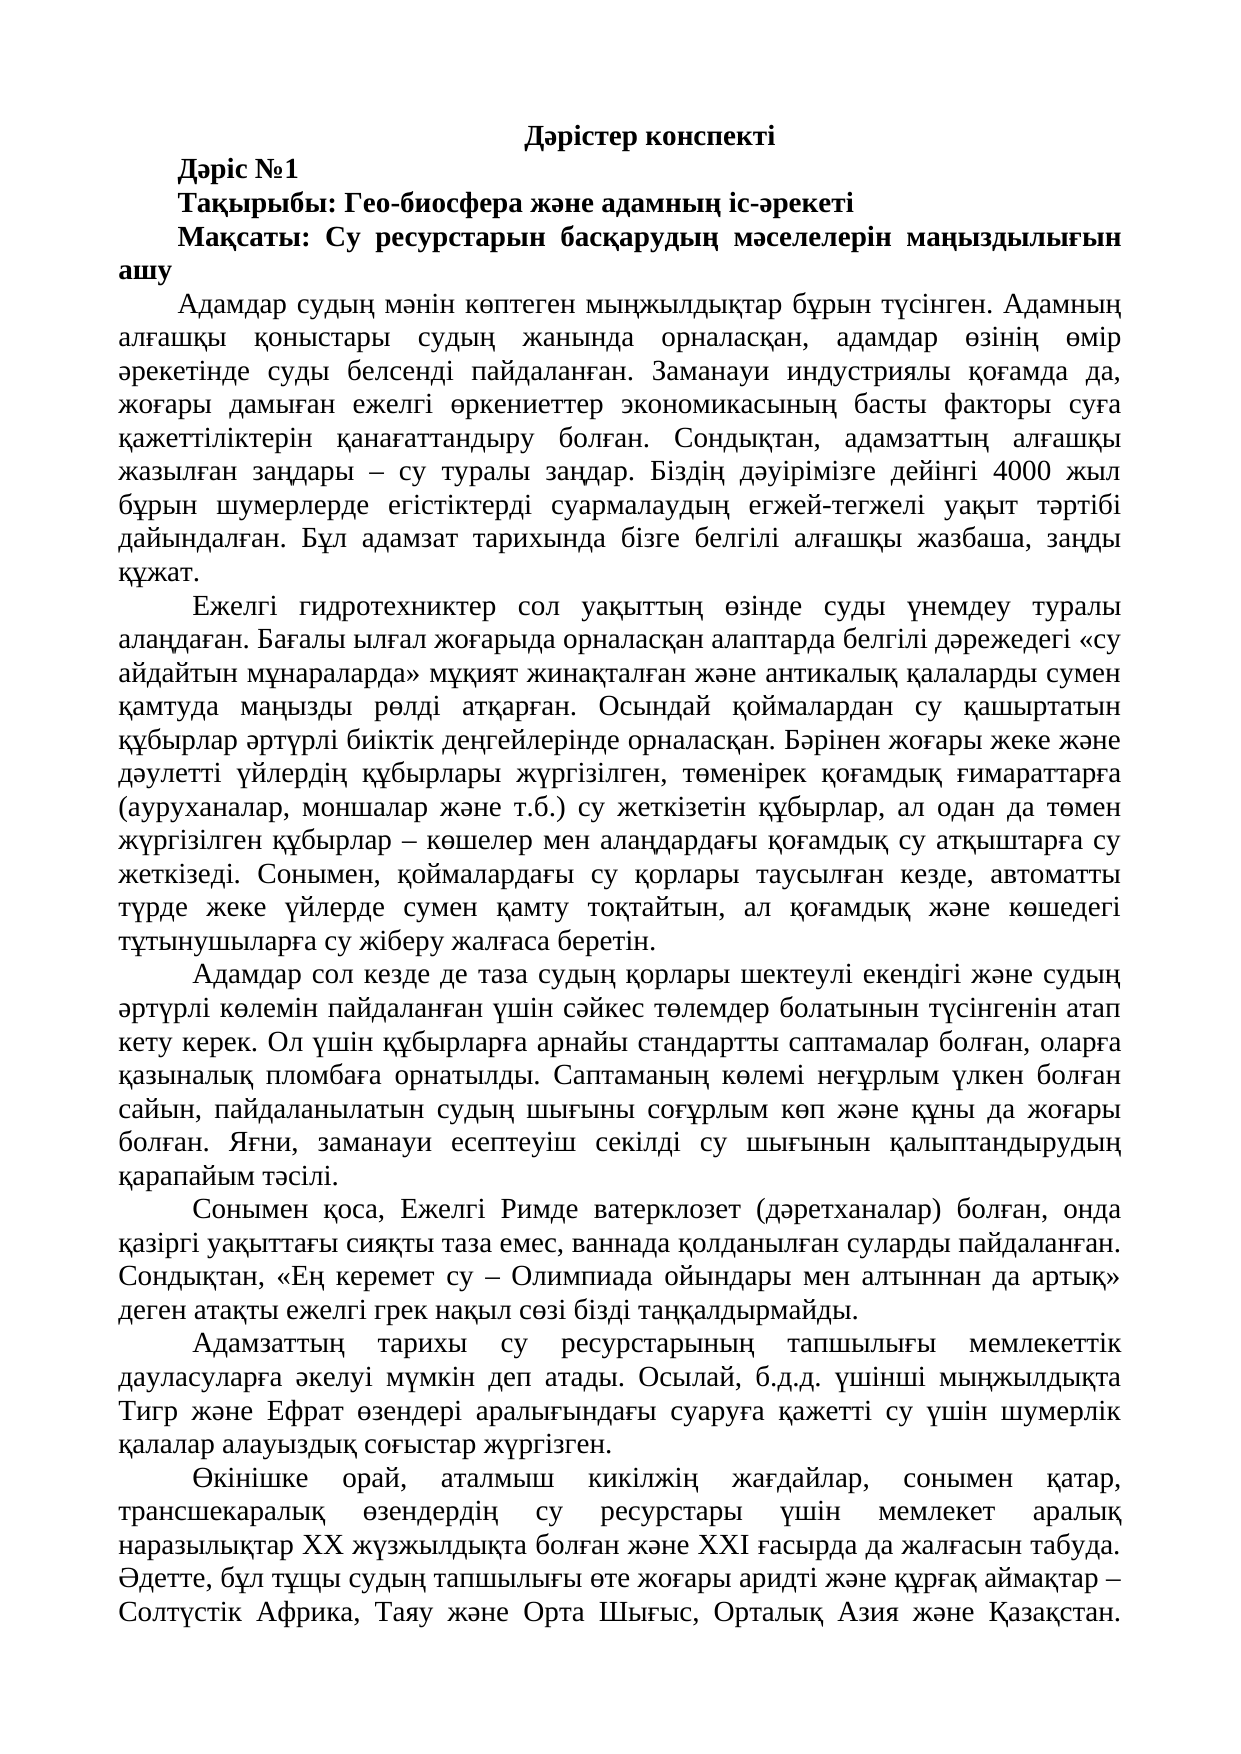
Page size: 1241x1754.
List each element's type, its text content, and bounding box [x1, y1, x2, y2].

text Мақсаты: Су ресурстарын басқарудың мәселелерін маңыздылығын ашу [118, 219, 1122, 286]
text Адамзаттың тарихы су ресурстарының тапшылығы мемлекеттік дауласуларға әкелуі мүмкін деп атады. Осылай, б.д.д. үшінші мыңжылдықта Тигр және Ефрат өзендері аралығындағы суаруға қажетті су үшін шумерлік қалалар алауыздық соғыстар жүргізген. [118, 1326, 1122, 1460]
text Адамдар сол кезде де таза судың қорлары шектеулі екендігі және судың әртүрлі көлемін пайдаланған үшін сәйкес төлемдер болатынын түсінгенін атап кету керек. Ол үшін құбырларға арнайы стандартты саптамалар болған, оларға қазыналық пломбаға орнатылды. Саптаманың көлемі неғұрлым үлкен болған сайын, пайдаланылатын судың шығыны соғұрлым көп және құны да жоғары болған. Яғни, заманауи есептеуіш секілді су шығынын қалыптандырудың қарапайым тәсілі. [118, 957, 1122, 1191]
text Сонымен қоса, Ежелгі Римде ватерклозет (дәретханалар) болған, онда қазіргі уақыттағы сияқты таза емес, ваннада қолданылған суларды пайдаланған. Сондықтан, «Ең керемет су – Олимпиада ойындары мен алтыннан да артық» деген атақты ежелгі грек нақыл сөзі бізді таңқалдырмайды. [118, 1191, 1122, 1326]
text Адамдар судың мәнін көптеген мыңжылдықтар бұрын түсінген. Адамның алғашқы қоныстары судың жанында орналасқан, адамдар өзінің өмір әрекетінде суды белсенді пайдаланған. Заманауи индустриялы қоғамда да, жоғары дамыған ежелгі өркениеттер экономикасының басты факторы суға қажеттіліктерін қанағаттандыру болған. Сондықтан, адамзаттың алғашқы жазылған заңдары – су туралы заңдар. Біздің дәуірімізге дейінгі 4000 жыл бұрын шумерлерде егістіктерді суармалаудың егжей-тегжелі уақыт тәртібі дайындалған. Бұл адамзат тарихында бізге белгілі алғашқы жазбаша, заңды құжат. [118, 286, 1122, 588]
list Дәріс №1 [118, 152, 1122, 185]
list Дәрістер конспекті [118, 118, 1122, 152]
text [118, 1460, 1122, 1627]
text Тақырыбы: Гео-биосфера және адамның іс-әрекеті [118, 185, 1122, 219]
text Ежелгі гидротехниктер сол уақыттың өзінде суды үнемдеу туралы алаңдаған. Бағалы ылғал жоғарыда орналасқан алаптарда белгілі дәрежедегі «су айдайтын мұнараларда» мұқият жинақталған және антикалық қалаларды сумен қамтуда маңызды рөлді атқарған. Осындай қоймалардан су қашыртатын құбырлар әртүрлі биіктік деңгейлерінде орналасқан. Бәрінен жоғары жеке және дәулетті үйлердің құбырлары жүргізілген, төменірек қоғамдық ғимараттарға (ауруханалар, моншалар және т.б.) су жеткізетін құбырлар, ал одан да төмен жүргізілген құбырлар – көшелер мен алаңдардағы қоғамдық су атқыштарға су жеткізеді. Сонымен, қоймалардағы су қорлары таусылған кезде, автоматты түрде жеке үйлерде сумен қамту тоқтайтын, ал қоғамдық және көшедегі тұтынушыларға су жіберу жалғаса беретін. [118, 588, 1122, 957]
